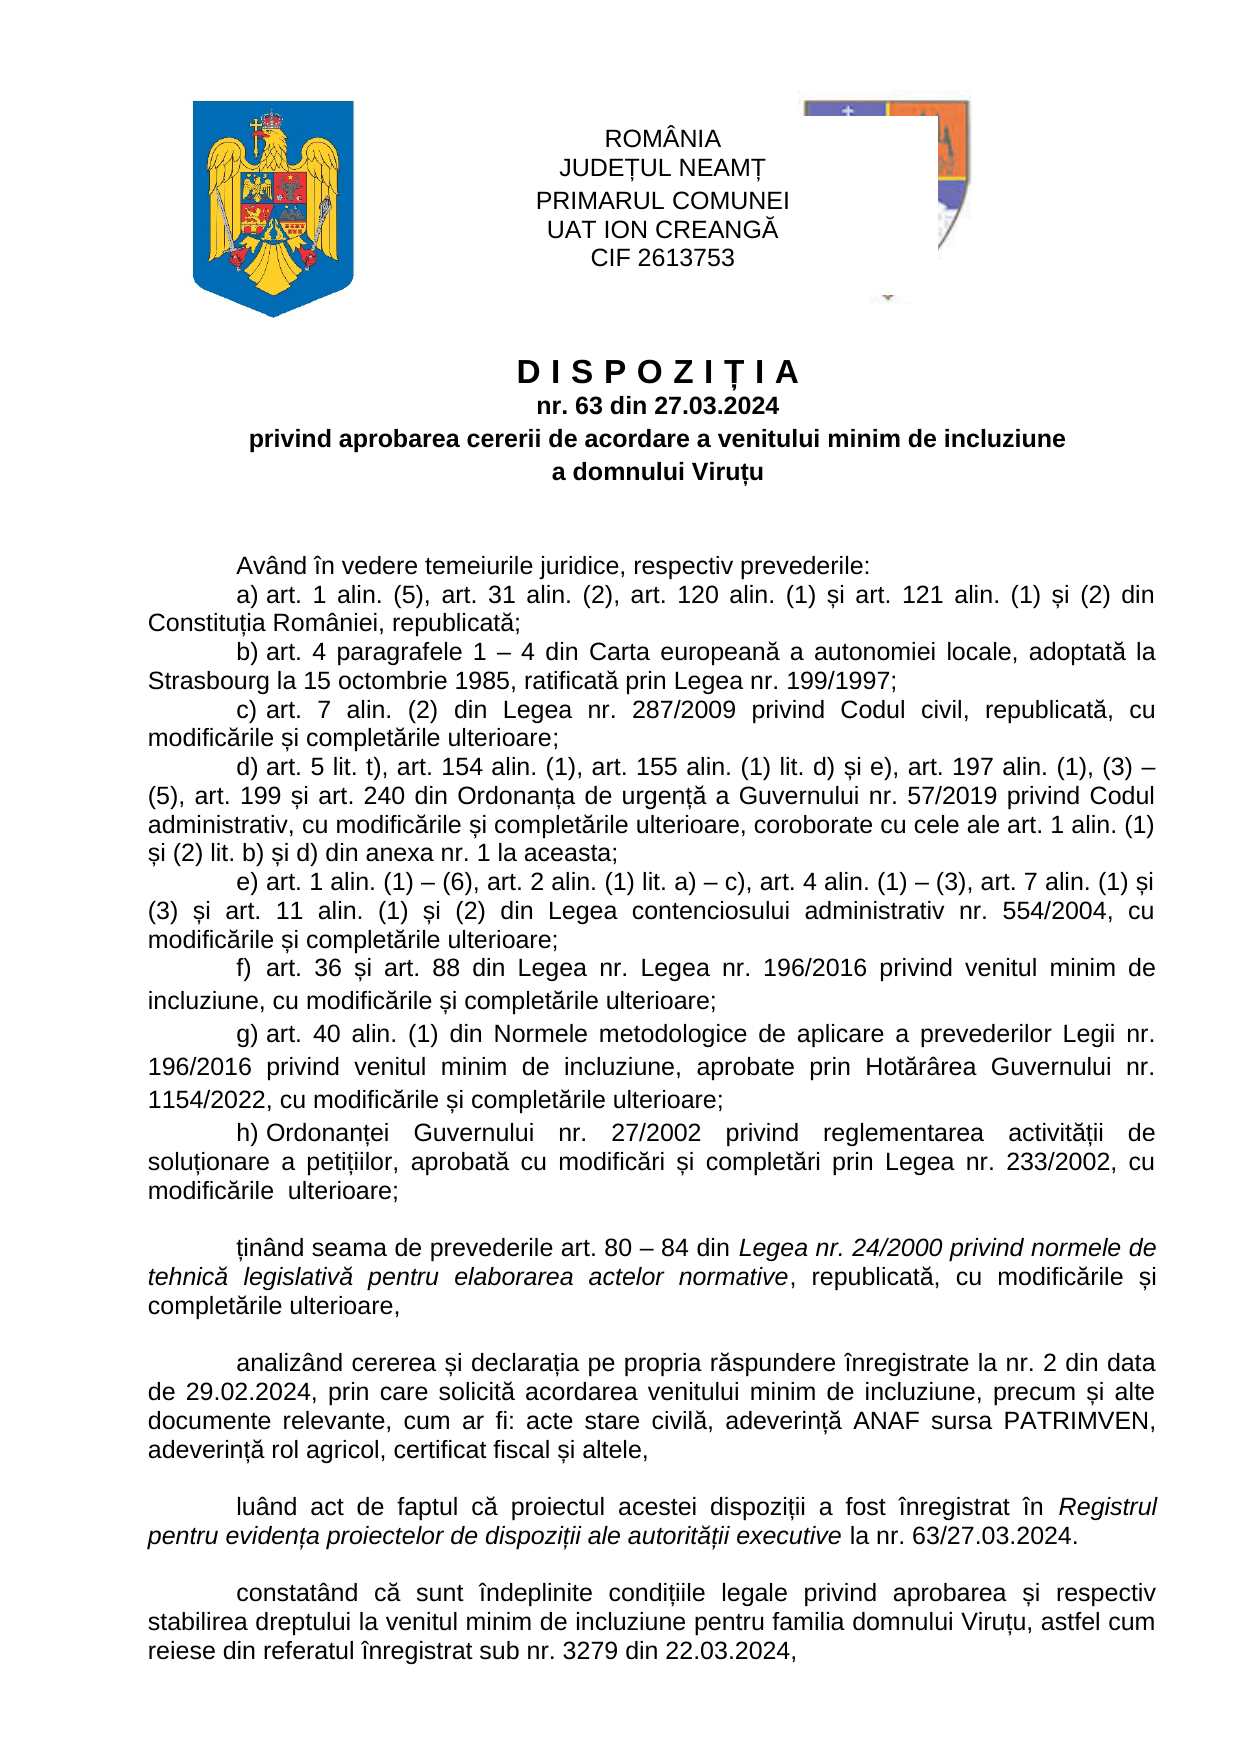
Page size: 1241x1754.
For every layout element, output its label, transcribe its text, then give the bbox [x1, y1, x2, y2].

list art. 36 și art. 88 din Legea nr. Legea nr. 196/2016 privind venitul minim de incluziune, cu modificările și completările ulterioare; [148, 953, 1157, 1015]
list art. 4 paragrafele 1 – 4 din Carta europeană a autonomiei locale, adoptată la Strasbourg la 15 octombrie 1985, ratificată prin Legea nr. 199/1997; [148, 637, 1157, 694]
text constatând că sunt îndeplinite condițiile legale privind aprobarea și respectiv stabilirea dreptului la venitul minim de incluziune pentru familia domnului Viruțu, astfel cum reiese din referatul înregistrat sub nr. 3279 din 22.03.2024, [148, 1578, 1157, 1665]
list art. 40 alin. (1) din Normele metodologice de aplicare a prevederilor Legii nr. 196/2016 privind venitul minim de incluziune, aprobate prin Hotărârea Guvernului nr. 1154/2022, cu modificările și completările ulterioare; [148, 1019, 1157, 1114]
text Având în vedere temeiurile juridice, respectiv prevederile: [148, 551, 1157, 579]
picture [184, 93, 360, 327]
text analizând cererea și declarația pe propria răspundere înregistrate la nr. 2 din data de 29.02.2024, prin care solicită acordarea venitului minim de incluziune, precum și alte documente relevante, cum ar fi: acte stare civilă, adeverință ANAF sursa PATRIMVEN, adeverință rol agricol, certificat fiscal și altele, [148, 1348, 1157, 1463]
picture [797, 90, 979, 306]
list art. 1 alin. (5), art. 31 alin. (2), art. 120 alin. (1) și art. 121 alin. (1) și (2) din Constituția României, republicată; [148, 579, 1157, 637]
list art. 1 alin. (1) – (6), art. 2 alin. (1) lit. a) – c), art. 4 alin. (1) – (3), art. 7 alin. (1) și (3) și art. 11 alin. (1) și (2) din Legea contenciosului administrativ nr. 554/2004, cu modificările și completările ulterioare; [148, 867, 1157, 953]
list art. 7 alin. (2) din Legea nr. 287/2009 privind Codul civil, republicată, cu modificările și completările ulterioare; [148, 694, 1157, 752]
list art. 5 lit. t), art. 154 alin. (1), art. 155 alin. (1) lit. d) și e), art. 197 alin. (1), (3) – (5), art. 199 și art. 240 din Ordonanța de urgență a Guvernului nr. 57/2019 privind Codul administrativ, cu modificările și completările ulterioare, coroborate cu cele ale art. 1 alin. (1) și (2) lit. b) și d) din anexa nr. 1 la aceasta; [148, 752, 1157, 867]
text ținând seama de prevederile art. 80 – 84 din Legea nr. 24/2000 privind normele de tehnică legislativă pentru elaborarea actelor normative, republicată, cu modificările și completările ulterioare, [148, 1233, 1157, 1320]
text luând act de faptul că proiectul acestei dispoziții a fost înregistrat în Registrul pentru evidența proiectelor de dispoziții ale autorității executive la nr. 63/27.03.2024. [148, 1492, 1157, 1550]
list Ordonanței Guvernului nr. 27/2002 privind reglementarea activității de soluționare a petițiilor, aprobată cu modificări și completări prin Legea nr. 233/2002, cu modificările ulterioare; [148, 1118, 1157, 1205]
